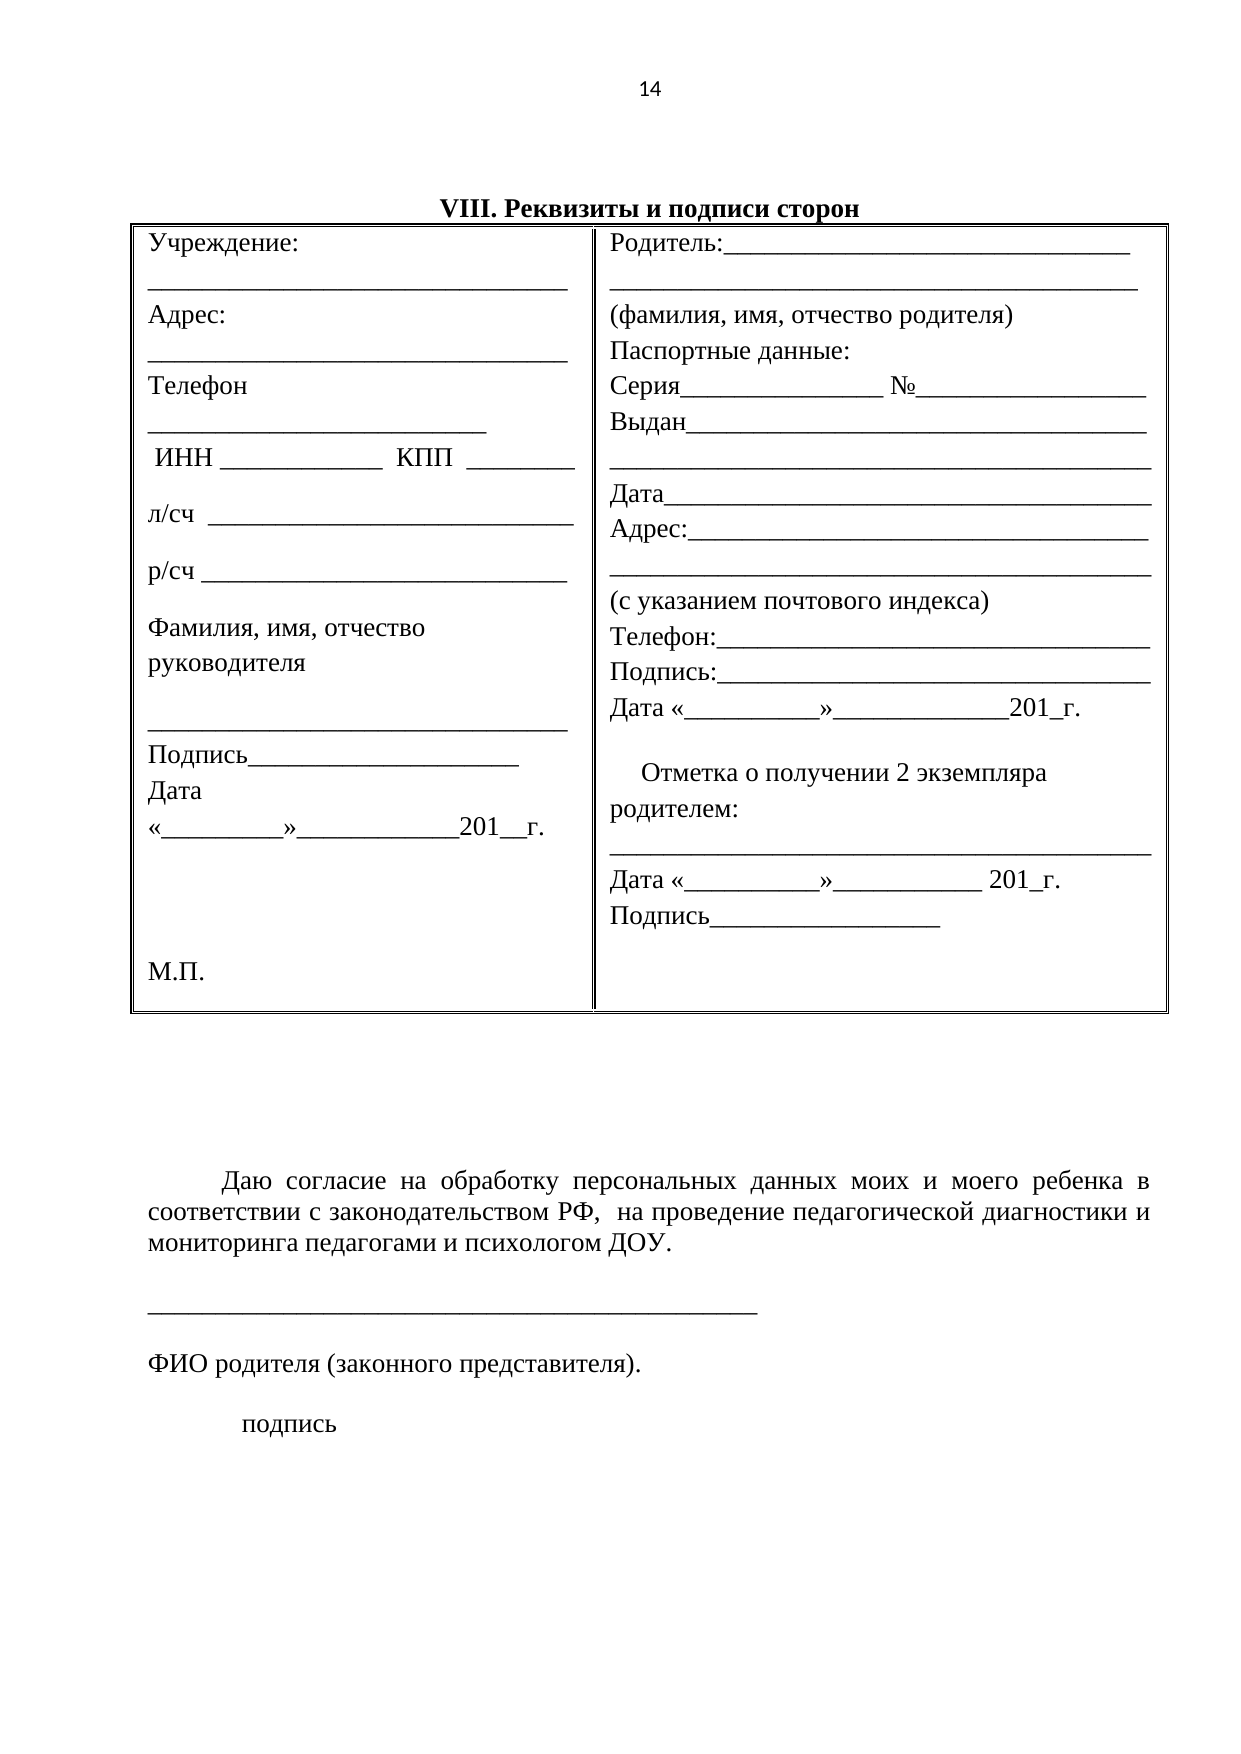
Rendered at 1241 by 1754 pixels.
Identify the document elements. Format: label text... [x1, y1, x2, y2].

text VIII. Реквизиты и подписи сторон [148, 192, 1152, 223]
table_header Учреждение: _______________________________ Адрес: _______________________________ Телефон _________________________ ИНН ____________ КПП ________ л/сч ___________________________ р/сч ___________________________ Фамилия, имя, отчество руководителя _______________________________ Подпись____________________ Дата «_________»____________201__г. М.П. [134, 225, 594, 1011]
text ФИО родителя (законного представителя). [148, 1347, 1152, 1378]
text подпись [148, 1407, 1152, 1438]
text _____________________________________________ [148, 1286, 1152, 1318]
table_header Родитель:______________________________ _______________________________________ (фамилия, имя, отчество родителя) Паспортные данные: Серия_______________ №_________________ Выдан__________________________________ ________________________________________ Дата____________________________________ Адрес:__________________________________ ________________________________________ (с указанием почтового индекса) Телефон:________________________________ Подпись:________________________________ Дата «__________»_____________201_г. Отметка о получении 2 экземпляра родителем: ________________________________________ Дата «__________»___________ 201_г. Подпись_________________ [594, 227, 1166, 1011]
text Даю согласие на обработку персональных данных моих и моего ребенка в соответствии с законодательством РФ, на проведение педагогической диагностики и мониторинга педагогами и психологом ДОУ. [148, 1164, 1152, 1257]
